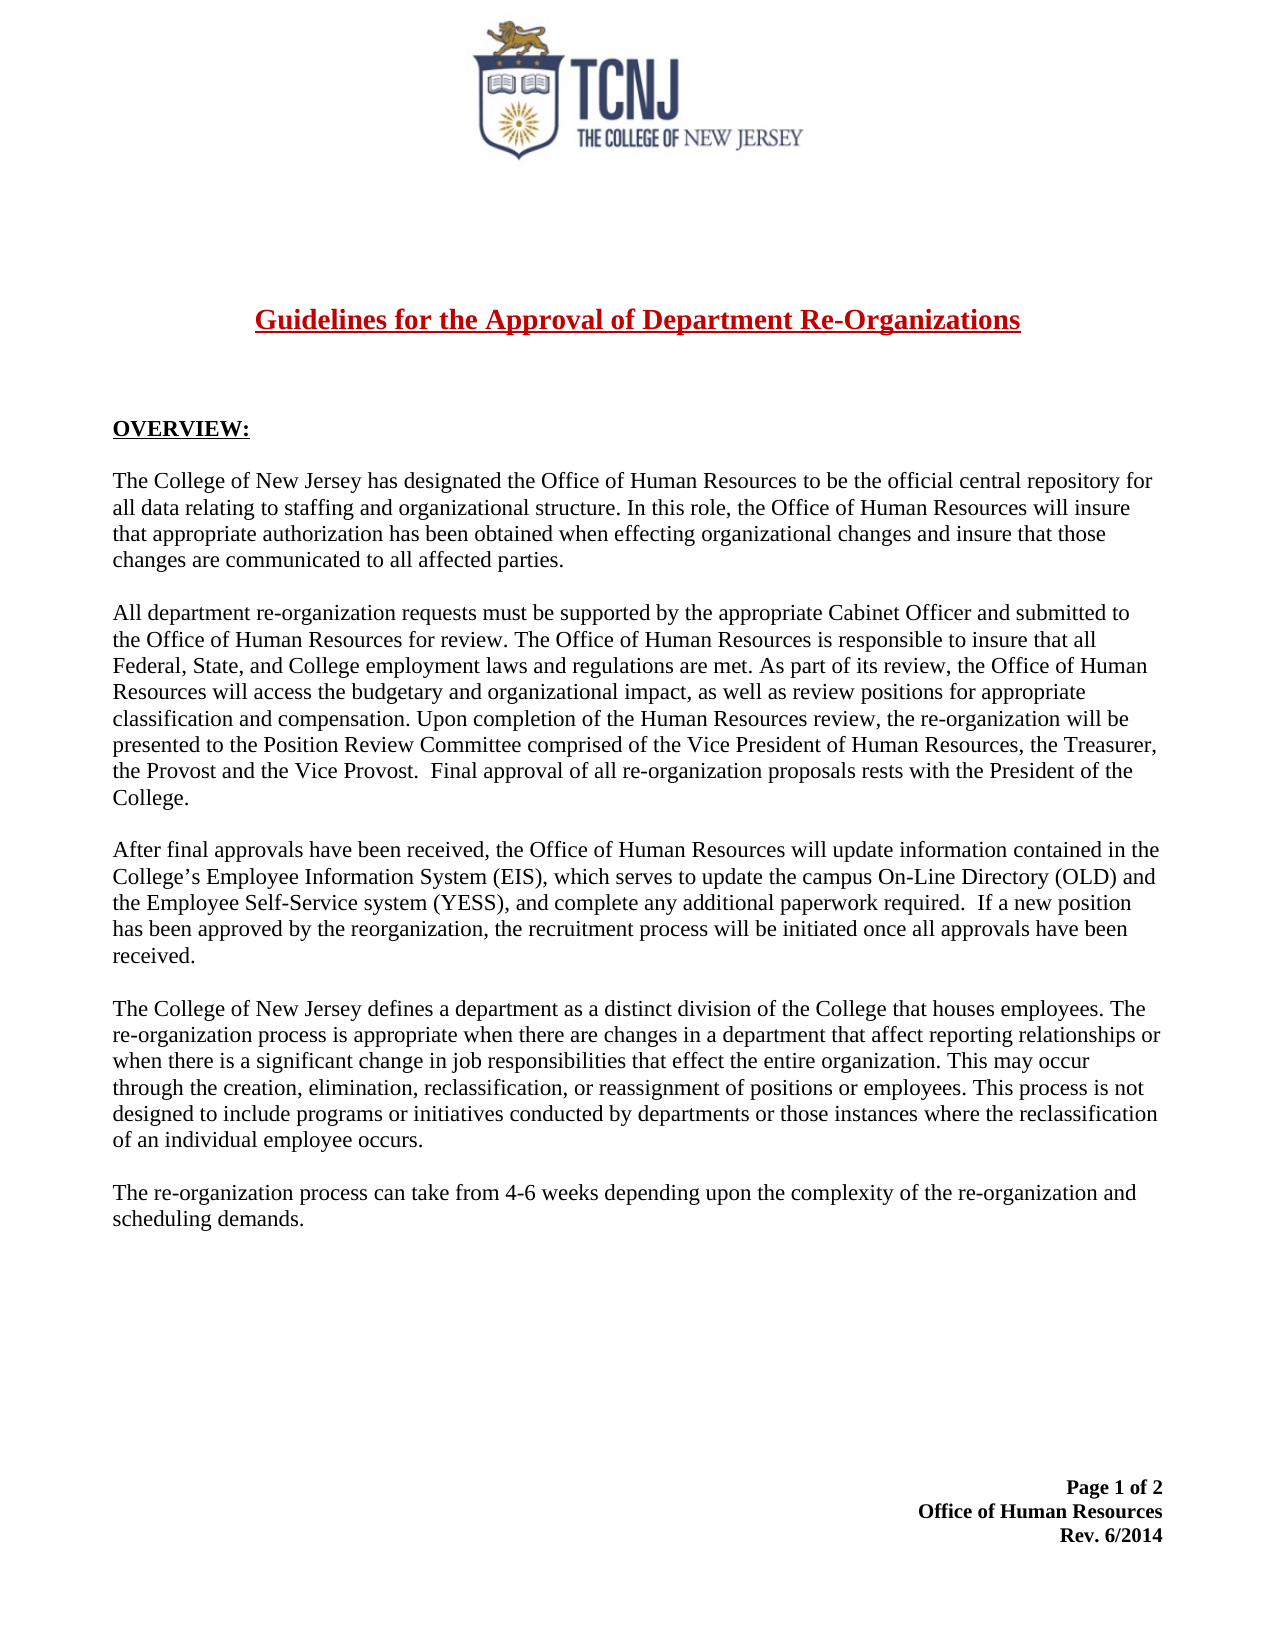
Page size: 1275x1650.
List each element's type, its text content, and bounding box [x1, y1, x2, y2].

picture [466, 11, 809, 168]
text OVERVIEW: [112, 415, 1162, 441]
text All department re-organization requests must be supported by the appropriate Cabinet Officer and submitted to the Office of Human Resources for review. The Office of Human Resources is responsible to insure that all Federal, State, and College employment laws and regulations are met. As part of its review, the Office of Human Resources will access the budgetary and organizational impact, as well as review positions for appropriate classification and compensation. Upon completion of the Human Resources review, the re-organization will be presented to the Position Review Committee comprised of the Vice President of Human Resources, the Treasurer, the Provost and the Vice Provost. Final approval of all re-organization proposals rests with the President of the College. [112, 599, 1162, 810]
text The re-organization process can take from 4-6 weeks depending upon the complexity of the re-organization and scheduling demands. [112, 1179, 1162, 1232]
text After final approvals have been received, the Office of Human Resources will update information contained in the College’s Employee Information System (EIS), which serves to update the campus On-Line Directory (OLD) and the Employee Self-Service system (YESS), and complete any additional paperwork required. If a new position has been approved by the reorganization, the recruitment process will be initiated once all approvals have been received. [112, 836, 1162, 968]
text The College of New Jersey defines a department as a distinct division of the College that houses employees. The re-organization process is appropriate when there are changes in a department that affect reporting relationships or when there is a significant change in job responsibilities that effect the entire organization. This may occur through the creation, elimination, reclassification, or reassignment of positions or employees. This process is not designed to include programs or initiatives conducted by departments or those instances where the reclassification of an individual employee occurs. [112, 994, 1162, 1153]
text The College of New Jersey has designated the Office of Human Resources to be the official central repository for all data relating to staffing and organizational structure. In this role, the Office of Human Resources will insure that appropriate authorization has been obtained when effecting organizational changes and insure that those changes are communicated to all affected parties. [112, 467, 1162, 573]
text Guidelines for the Approval of Department Re-Organizations [112, 302, 1162, 336]
